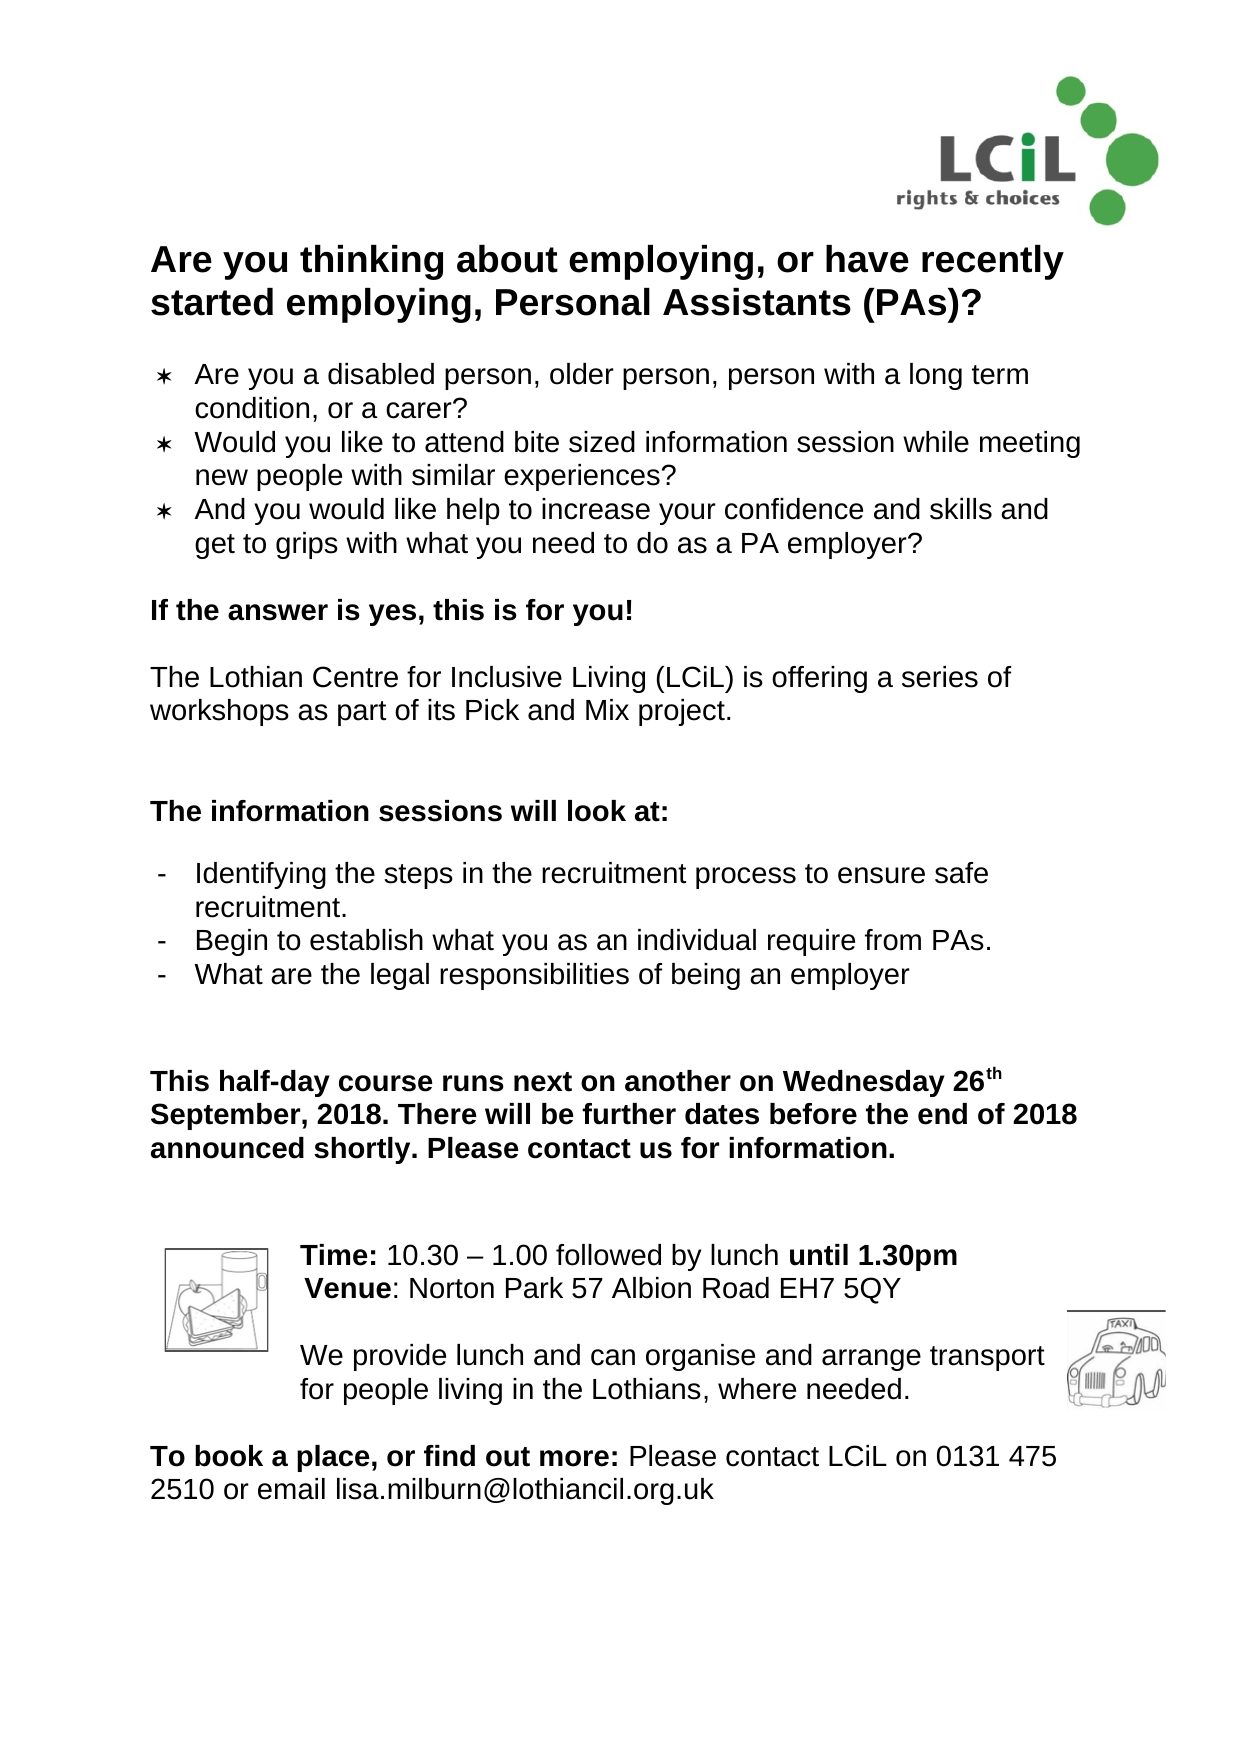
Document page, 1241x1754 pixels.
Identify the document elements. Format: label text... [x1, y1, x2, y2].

list The Lothian Centre for Inclusive Living (LCiL) is offering a series of workshops as part of its Pick and Mix project. [150, 660, 1090, 727]
text Venue: Norton Park 57 Albion Road EH7 5QY [150, 1271, 1090, 1304]
picture [879, 61, 1166, 238]
list What are the legal responsibilities of being an employer [157, 957, 1090, 990]
text This half-day course runs next on another on Wednesday 26th September, 2018. There will be further dates before the end of 2018 announced shortly. Please contact us for information. [150, 1064, 1090, 1164]
text Are you thinking about employing, or have recently started employing, Personal Assistants (PAs)? [150, 150, 1066, 324]
list Identifying the steps in the recruitment process to ensure safe recruitment. [157, 856, 1090, 923]
text If the answer is yes, this is for you! [150, 593, 1090, 626]
list Are you a disabled person, older person, person with a long term condition, or a carer? [157, 357, 1090, 424]
text We provide lunch and can organise and arrange transport for people living in the Lothians, where needed. [300, 1338, 1065, 1405]
text The information sessions will look at: [150, 794, 1090, 827]
text Time: 10.30 – 1.00 followed by lunch until 1.30pm [225, 1237, 1090, 1271]
text To book a place, or find out more: Please contact LCiL on 0131 475 2510 or email lisa.milburn@lothiancil.org.uk [150, 1439, 1090, 1506]
list Would you like to attend bite sized information session while meeting new people with similar experiences? [157, 424, 1090, 492]
list And you would like help to increase your confidence and skills and get to grips with what you need to do as a PA employer? [157, 492, 1090, 559]
list Begin to establish what you as an individual require from PAs. [157, 923, 1124, 957]
